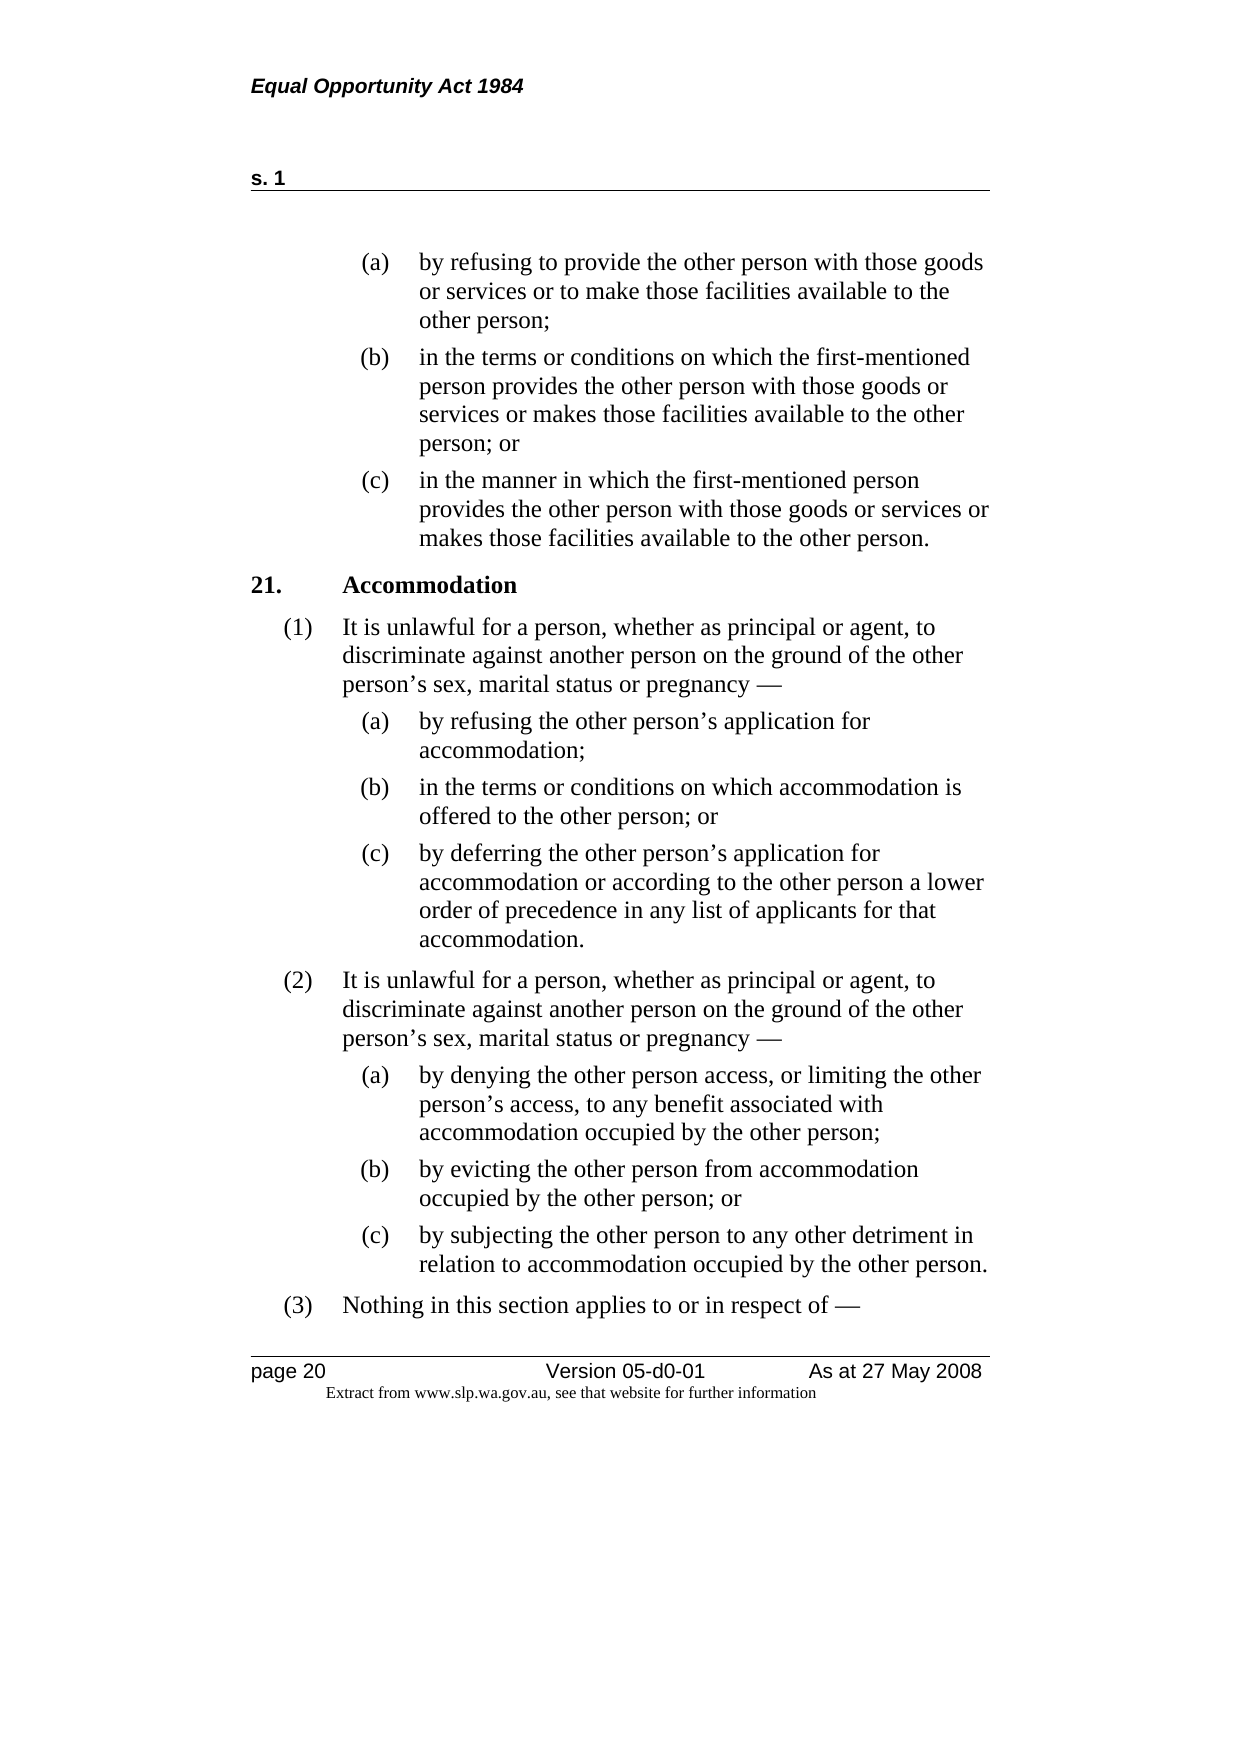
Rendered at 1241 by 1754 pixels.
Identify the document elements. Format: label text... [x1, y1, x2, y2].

text (b) in the terms or conditions on which accommodation is offered to the other person; or [251, 772, 990, 829]
text (a) by refusing the other person’s application for accommodation; [251, 706, 990, 764]
text (b) in the terms or conditions on which the first-mentioned person provides the other person with those goods or services or makes those facilities available to the other person; or [251, 342, 990, 457]
text (c) by subjecting the other person to any other detriment in relation to accommodation occupied by the other person. [251, 1220, 990, 1278]
text (2) It is unlawful for a person, whether as principal or agent, to discriminate against another person on the ground of the other person’s sex, marital status or pregnancy — [251, 965, 990, 1052]
text (c) by deferring the other person’s application for accommodation or according to the other person a lower order of precedence in any list of applicants for that accommodation. [251, 838, 990, 953]
text (1) It is unlawful for a person, whether as principal or agent, to discriminate against another person on the ground of the other person’s sex, marital status or pregnancy — [251, 612, 990, 698]
text (a) by refusing to provide the other person with those goods or services or to make those facilities available to the other person; [251, 247, 990, 334]
subtitle 21. Accommodation [251, 570, 990, 599]
text (c) in the manner in which the first-mentioned person provides the other person with those goods or services or makes those facilities available to the other person. [251, 465, 990, 552]
text (a) by denying the other person access, or limiting the other person’s access, to any benefit associated with accommodation occupied by the other person; [251, 1060, 990, 1146]
text (b) by evicting the other person from accommodation occupied by the other person; or [251, 1154, 990, 1212]
text (3) Nothing in this section applies to or in respect of — [251, 1290, 990, 1319]
